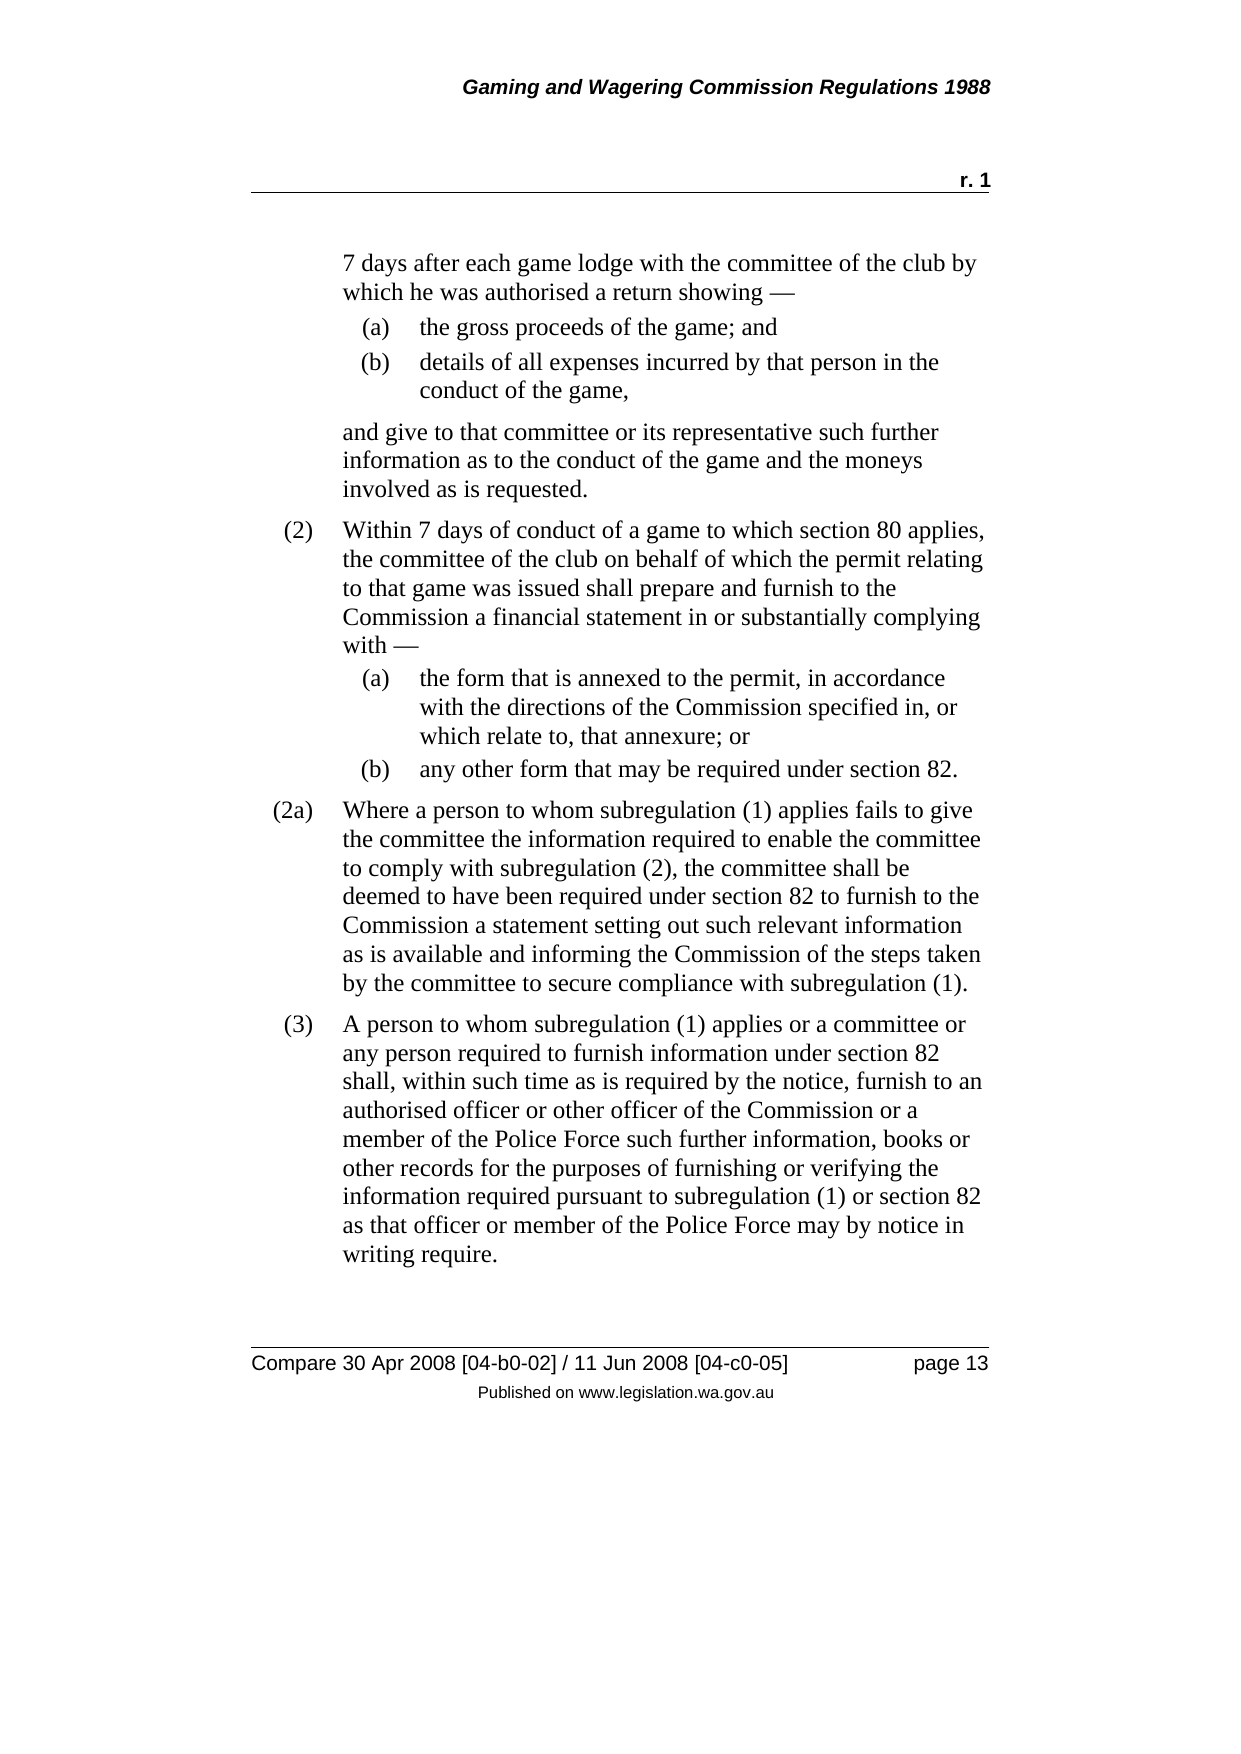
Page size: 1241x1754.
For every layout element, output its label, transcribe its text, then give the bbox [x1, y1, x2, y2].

text (2) Within 7 days of conduct of a game to which section 80 applies, the committee of the club on behalf of which the permit relating to that game was issued shall prepare and furnish to the Commission a financial statement in or substantially complying with — [251, 516, 989, 659]
text (a) the gross proceeds of the game; and [251, 312, 989, 341]
text (3) A person to whom subregulation (1) applies or a committee or any person required to furnish information under section 82 shall, within such time as is required by the notice, furnish to an authorised officer or other officer of the Commission or a member of the Police Force such further information, books or other records for the purposes of furnishing or verifying the information required pursuant to subregulation (1) or section 82 as that officer or member of the Police Force may by notice in writing require. [251, 1009, 989, 1268]
text and give to that committee or its representative such further information as to the conduct of the game and the moneys involved as is requested. [251, 417, 989, 503]
text (b) details of all expenses incurred by that person in the conduct of the game, [251, 347, 989, 404]
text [251, 248, 989, 306]
text (b) any other form that may be required under section 82. [251, 754, 989, 783]
text (2a) Where a person to whom subregulation (1) applies fails to give the committee the information required to enable the committee to comply with subregulation (2), the committee shall be deemed to have been required under section 82 to furnish to the Commission a statement setting out such relevant information as is available and informing the Commission of the steps taken by the committee to secure compliance with subregulation (1). [251, 795, 989, 996]
text (a) the form that is annexed to the permit, in accordance with the directions of the Commission specified in, or which relate to, that annexure; or [251, 663, 989, 750]
